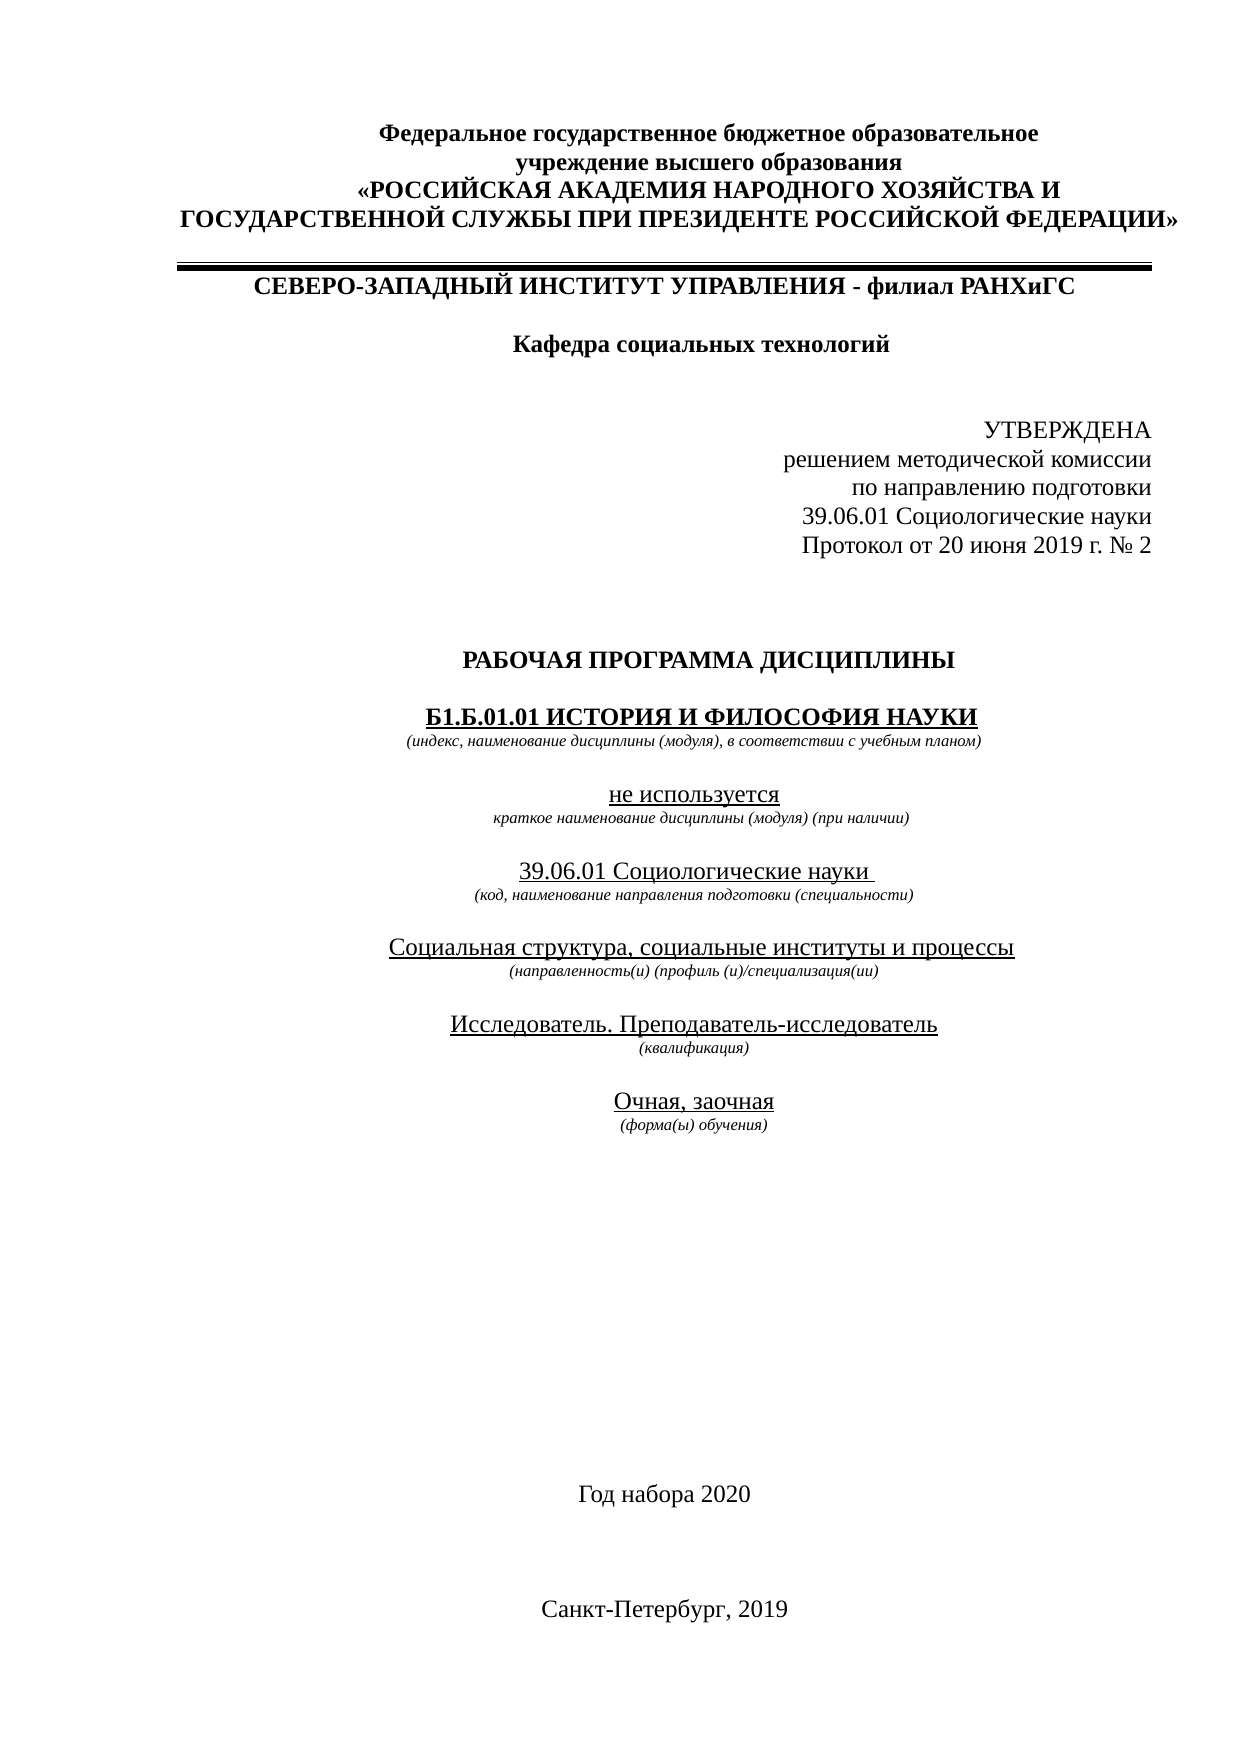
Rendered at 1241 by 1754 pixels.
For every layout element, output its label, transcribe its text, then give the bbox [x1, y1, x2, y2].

text решением методической комиссии [177, 444, 1152, 472]
text УТВЕРЖДЕНА [177, 415, 1152, 444]
text (индекс, наименование дисциплины (модуля), в соответствии с учебным планом) [177, 731, 1152, 750]
text учреждение высшего образования [177, 147, 1181, 176]
text СЕВЕРО-ЗАПАДНЫЙ ИНСТИТУТ УПРАВЛЕНИЯ - филиал РАНХиГС [177, 271, 1152, 300]
text Год набора 2020 [177, 1479, 1152, 1507]
text (направленность(и) (профиль (и)/специализация(ии) [177, 961, 1152, 980]
text Социальная структура, социальные институты и процессы [177, 932, 1152, 961]
text Кафедра социальных технологий [177, 329, 1152, 357]
text (код, наименование направления подготовки (специальности) [177, 884, 1152, 904]
text Очная, заочная [177, 1086, 1152, 1114]
text по направлению подготовки [177, 472, 1152, 501]
text Исследователь. Преподаватель-исследователь [177, 1009, 1152, 1038]
text «РОССИЙСКАЯ АКАДЕМИЯ НАРОДНОГО ХОЗЯЙСТВА И ГОСУДАРСТВЕННОЙ СЛУЖБЫ ПРИ ПРЕЗИДЕНТЕ РОССИЙСКОЙ ФЕДЕРАЦИИ» [177, 176, 1181, 233]
text Протокол от 20 июня 2019 г. № 2 [177, 530, 1152, 559]
text Санкт-Петербург, 2019 [177, 1594, 1152, 1622]
text не используется [177, 779, 1152, 808]
text 39.06.01 Социологические науки [177, 501, 1152, 530]
text Б1.Б.01.01 ИСТОРИЯ И ФИЛОСОФИЯ НАУКИ [177, 702, 1152, 731]
text (форма(ы) обучения) [177, 1114, 1152, 1134]
text РАБОЧАЯ ПРОГРАММА ДИСЦИПЛИНЫ [177, 645, 1181, 674]
text Федеральное государственное бюджетное образовательное [177, 118, 1181, 147]
text 39.06.01 Социологические науки [177, 856, 1152, 884]
text краткое наименование дисциплины (модуля) (при наличии) [177, 808, 1152, 827]
text (квалификация) [177, 1038, 1152, 1057]
